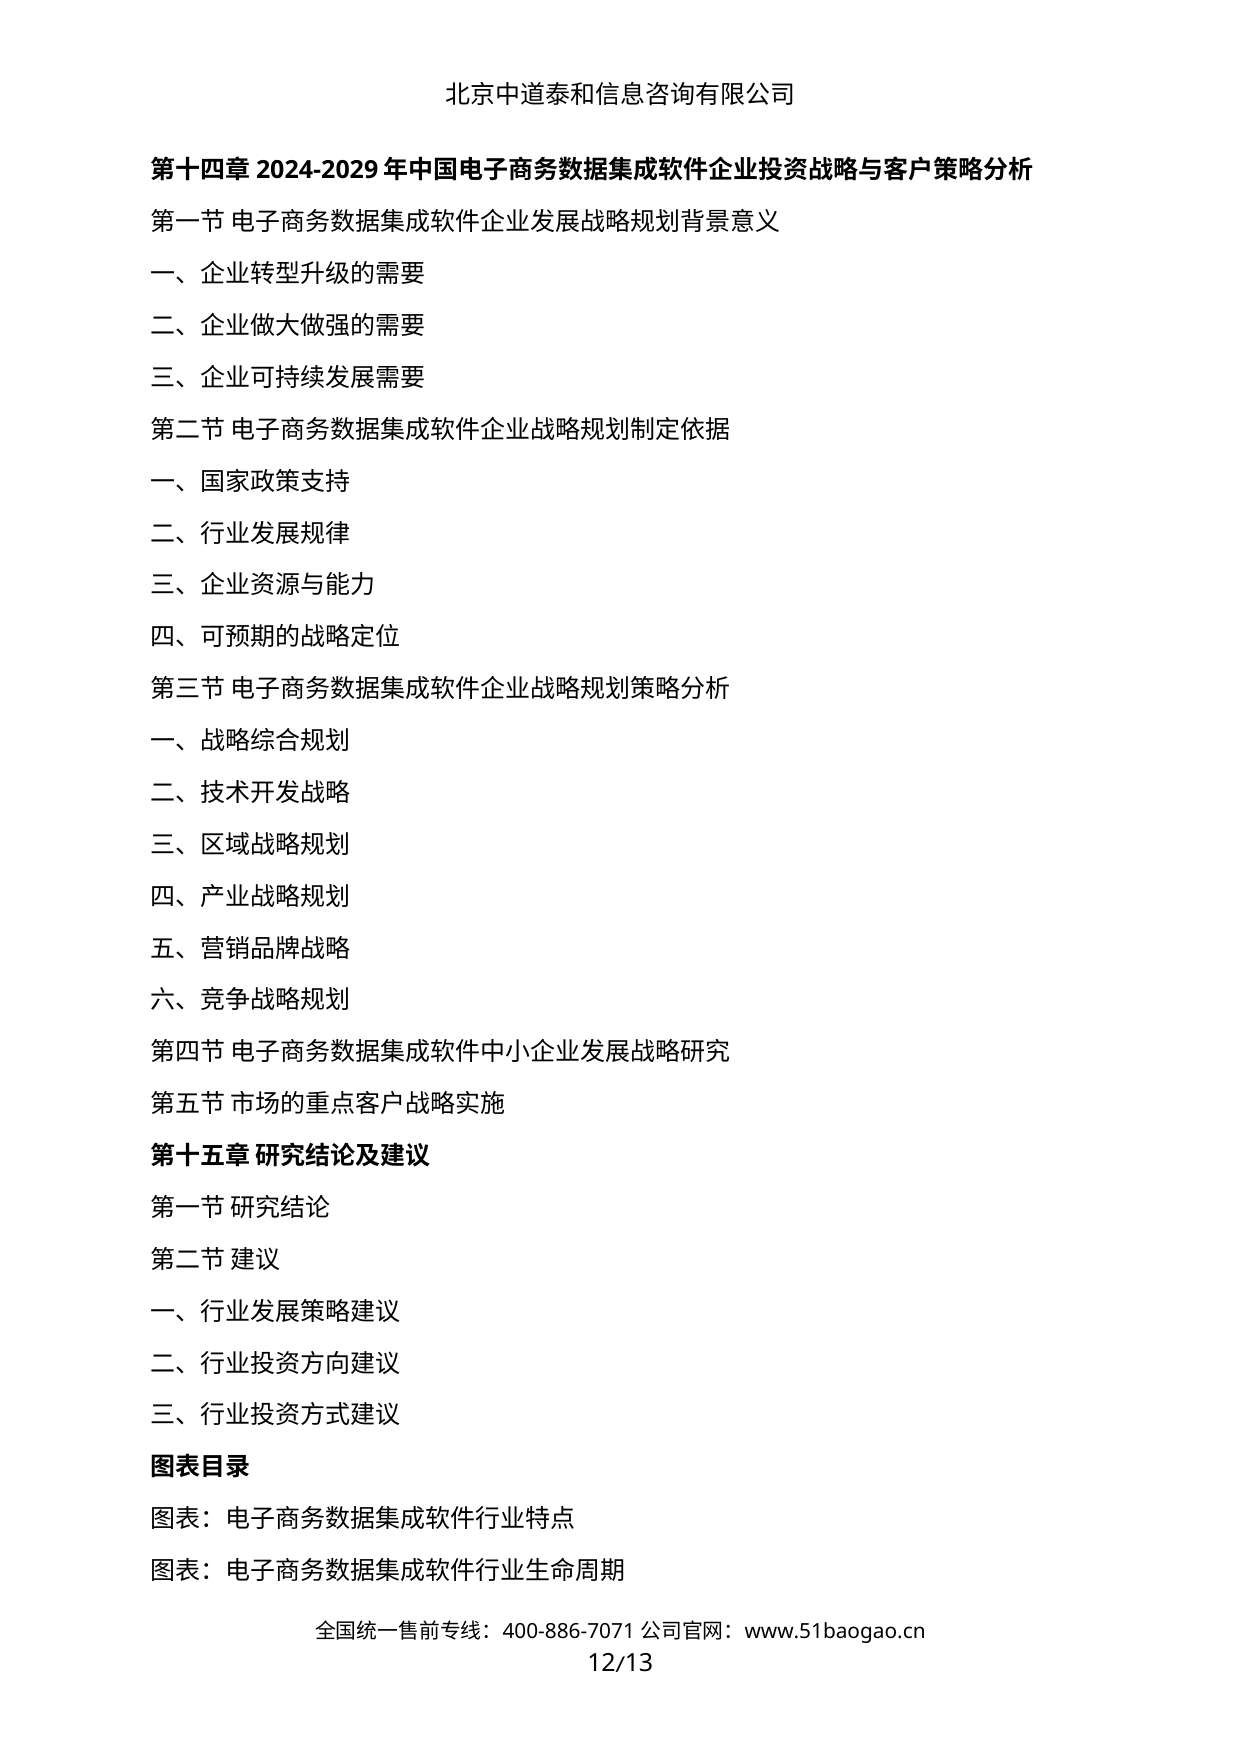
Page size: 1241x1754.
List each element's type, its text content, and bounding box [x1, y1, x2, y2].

text 第十四章 2024-2029年中国电子商务数据集成软件企业投资战略与客户策略分析 [150, 150, 1090, 186]
text 一、国家政策支持 [150, 461, 1090, 497]
text 四、产业战略规划 [150, 876, 1090, 912]
text 三、企业资源与能力 [150, 565, 1090, 601]
text 第二节 建议 [150, 1239, 1090, 1276]
text 一、战略综合规划 [150, 721, 1090, 757]
text 第一节 电子商务数据集成软件企业发展战略规划背景意义 [150, 202, 1090, 238]
text 一、行业发展策略建议 [150, 1291, 1090, 1327]
text 五、营销品牌战略 [150, 928, 1090, 964]
text 第五节 市场的重点客户战略实施 [150, 1084, 1090, 1120]
text 二、行业投资方向建议 [150, 1343, 1090, 1379]
text 第一节 研究结论 [150, 1187, 1090, 1224]
text 图表：电子商务数据集成软件行业特点 [150, 1499, 1090, 1535]
text 六、竞争战略规划 [150, 980, 1090, 1016]
text 二、行业发展规律 [150, 513, 1090, 549]
text 三、企业可持续发展需要 [150, 357, 1090, 394]
text 三、行业投资方式建议 [150, 1395, 1090, 1431]
text 一、企业转型升级的需要 [150, 254, 1090, 290]
text 四、可预期的战略定位 [150, 617, 1090, 653]
text 第四节 电子商务数据集成软件中小企业发展战略研究 [150, 1032, 1090, 1068]
text 二、企业做大做强的需要 [150, 306, 1090, 342]
text 第三节 电子商务数据集成软件企业战略规划策略分析 [150, 669, 1090, 705]
text 图表目录 [150, 1447, 1090, 1483]
text 第二节 电子商务数据集成软件企业战略规划制定依据 [150, 409, 1090, 446]
text 三、区域战略规划 [150, 824, 1090, 861]
text 图表：电子商务数据集成软件行业生命周期 [150, 1551, 1090, 1587]
text 二、技术开发战略 [150, 772, 1090, 809]
text 第十五章 研究结论及建议 [150, 1136, 1090, 1172]
